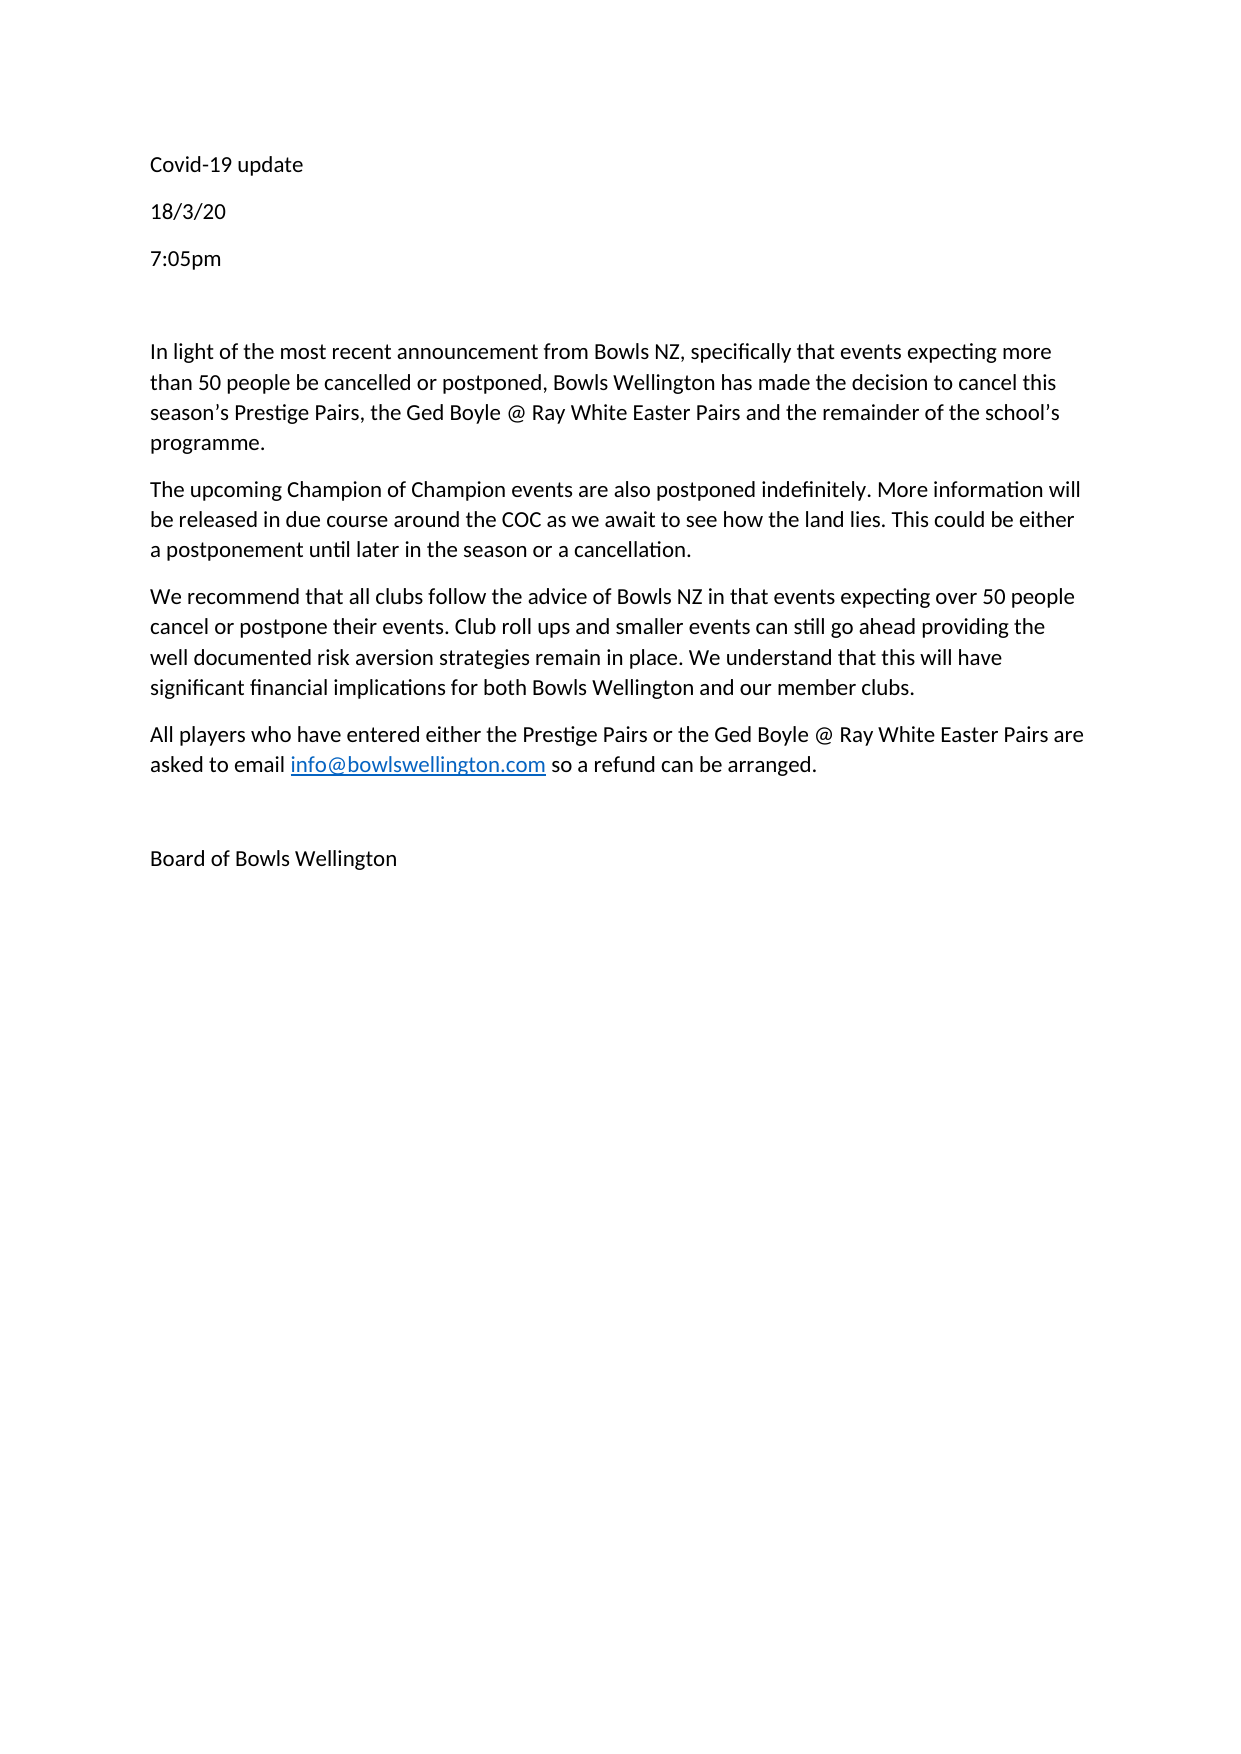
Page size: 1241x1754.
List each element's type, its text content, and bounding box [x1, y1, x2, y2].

text Board of Bowls Wellington [150, 844, 1090, 872]
text Covid-19 update [150, 150, 1090, 178]
text In light of the most recent announcement from Bowls NZ, specifically that events expecting more than 50 people be cancelled or postponed, Bowls Wellington has made the decision to cancel this season’s Prestige Pairs, the Ged Boyle @ Ray White Easter Pairs and the remainder of the school’s programme. [150, 337, 1090, 456]
text 18/3/20 [150, 197, 1090, 225]
text All players who have entered either the Prestige Pairs or the Ged Boyle @ Ray White Easter Pairs are asked to email info@bowlswellington.com so a refund can be arranged. [150, 720, 1090, 778]
text The upcoming Champion of Champion events are also postponed indefinitely. More information will be released in due course around the COC as we await to see how the land lies. This could be either a postponement until later in the season or a cancellation. [150, 475, 1090, 563]
text 7:05pm [150, 244, 1090, 272]
text We recommend that all clubs follow the advice of Bowls NZ in that events expecting over 50 people cancel or postpone their events. Club roll ups and smaller events can still go ahead providing the well documented risk aversion strategies remain in place. We understand that this will have significant financial implications for both Bowls Wellington and our member clubs. [150, 582, 1090, 701]
